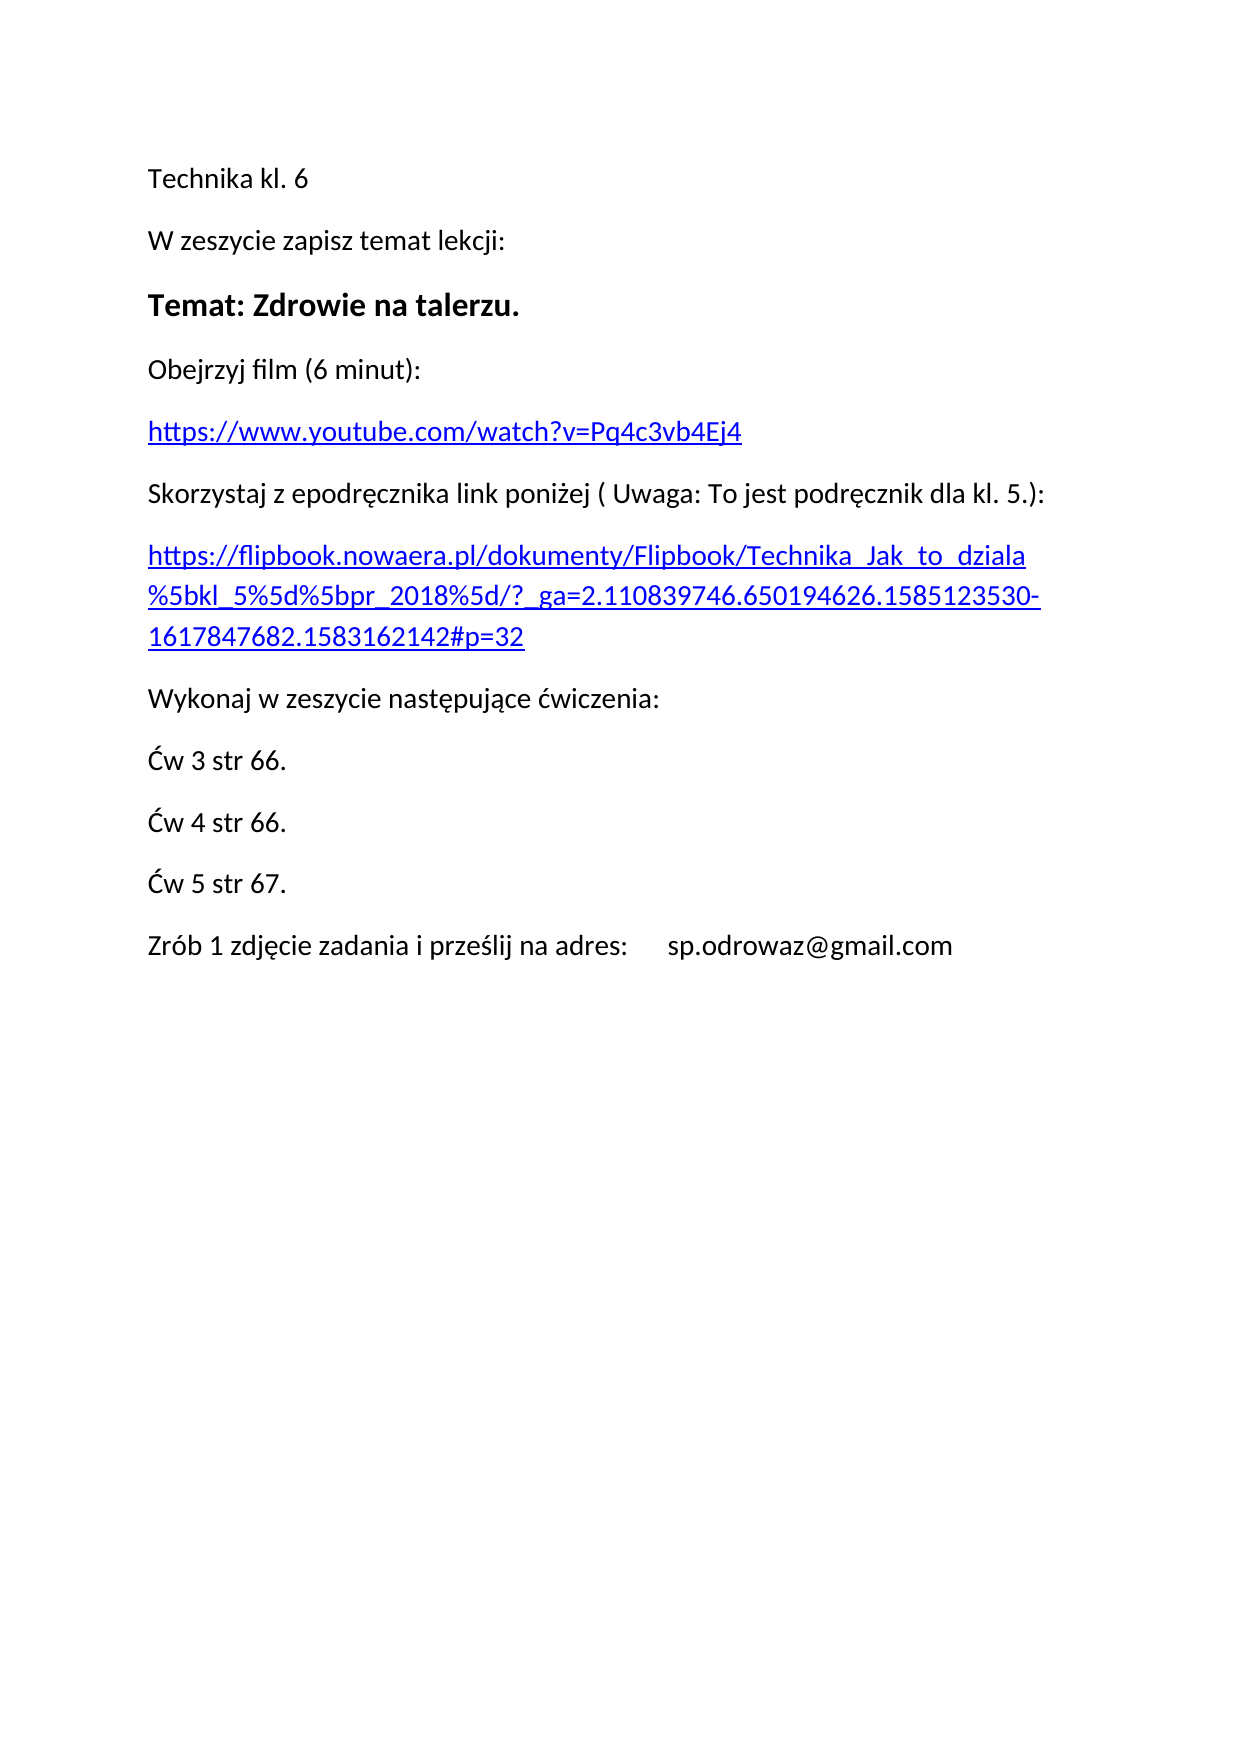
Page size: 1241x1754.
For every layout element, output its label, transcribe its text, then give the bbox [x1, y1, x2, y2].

text Obejrzyj film (6 minut): [148, 351, 1093, 387]
text Technika kl. 6 [148, 160, 1093, 196]
text Zrób 1 zdjęcie zadania i prześlij na adres: sp.odrowaz@gmail.com [148, 927, 1093, 963]
text Temat: Zdrowie na talerzu. [148, 284, 1093, 324]
text https://www.youtube.com/watch?v=Pq4c3vb4Ej4 [148, 413, 1093, 449]
text Ćw 3 str 66. [148, 742, 1093, 778]
text W zeszycie zapisz temat lekcji: [148, 222, 1093, 257]
text Skorzystaj z epodręcznika link poniżej ( Uwaga: To jest podręcznik dla kl. 5.): [148, 475, 1093, 510]
text Ćw 5 str 67. [148, 866, 1093, 901]
text Ćw 4 str 66. [148, 804, 1093, 839]
text https://flipbook.nowaera.pl/dokumenty/Flipbook/Technika_Jak_to_dziala%5bkl_5%5d%5bpr_2018%5d/?_ga=2.110839746.650194626.1585123530-1617847682.1583162142#p=32 [148, 537, 1093, 654]
text Wykonaj w zeszycie następujące ćwiczenia: [148, 680, 1093, 716]
